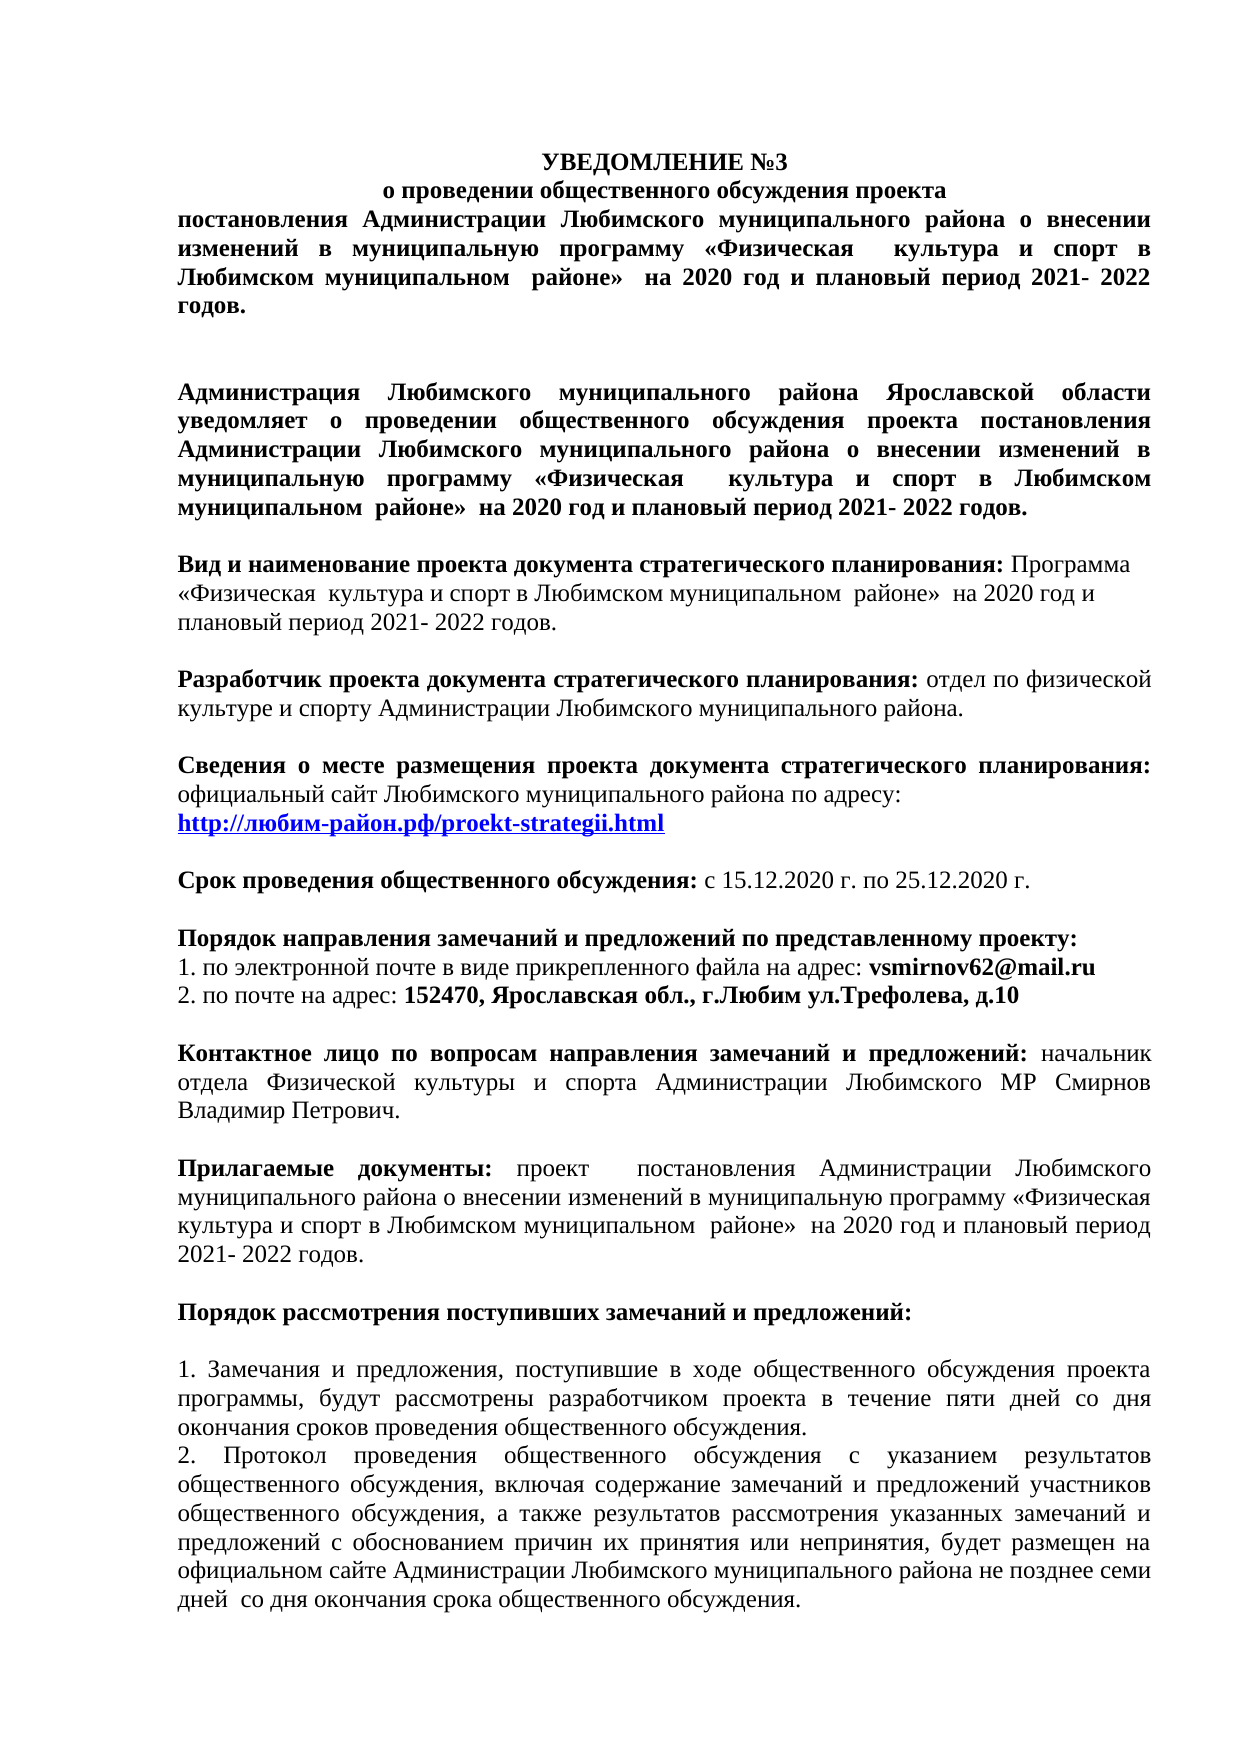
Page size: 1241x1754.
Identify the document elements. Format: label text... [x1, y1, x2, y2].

text Вид и наименование проекта документа стратегического планирования: Программа «Физическая культура и спорт в Любимском муниципальном районе» на 2020 год и плановый период 2021- 2022 годов. [177, 549, 1152, 636]
text постановления Администрации Любимского муниципального района о внесении изменений в муниципальную программу «Физическая культура и спорт в Любимском муниципальном районе» на 2020 год и плановый период 2021- 2022 годов. [177, 204, 1152, 319]
text УВЕДОМЛЕНИЕ №3 [177, 147, 1152, 176]
text Сведения о месте размещения проекта документа стратегического планирования: официальный сайт Любимского муниципального района по адресу: [177, 751, 1152, 808]
text Разработчик проекта документа стратегического планирования: отдел по физической культуре и спорту Администрации Любимского муниципального района. [177, 664, 1152, 722]
text 1. по электронной почте в виде прикрепленного файла на адрес: vsmirnov62@mail.ru [177, 952, 1152, 981]
text Срок проведения общественного обсуждения: с 15.12.2020 г. по 25.12.2020 г. [177, 866, 1152, 894]
text 1. Замечания и предложения, поступившие в ходе общественного обсуждения проекта программы, будут рассмотрены разработчиком проекта в течение пяти дней со дня окончания сроков проведения общественного обсуждения. [177, 1354, 1152, 1441]
text 2. по почте на адрес: 152470, Ярославская обл., г.Любим ул.Трефолева, д.10 [177, 981, 1152, 1009]
text 2. Протокол проведения общественного обсуждения с указанием результатов общественного обсуждения, включая содержание замечаний и предложений участников общественного обсуждения, а также результатов рассмотрения указанных замечаний и предложений с обоснованием причин их принятия или непринятия, будет размещен на официальном сайте Администрации Любимского муниципального района не позднее семи дней со дня окончания срока общественного обсуждения. [177, 1441, 1152, 1613]
text Контактное лицо по вопросам направления замечаний и предложений: начальник отдела Физической культуры и спорта Администрации Любимского МР Смирнов Владимир Петрович. [177, 1038, 1152, 1124]
text Администрация Любимского муниципального района Ярославской области уведомляет о проведении общественного обсуждения проекта постановления Администрации Любимского муниципального района о внесении изменений в муниципальную программу «Физическая культура и спорт в Любимском муниципальном районе» на 2020 год и плановый период 2021- 2022 годов. [177, 377, 1152, 521]
text Порядок направления замечаний и предложений по представленному проекту: [177, 923, 1152, 952]
text Прилагаемые документы: проект постановления Администрации Любимского муниципального района о внесении изменений в муниципальную программу «Физическая культура и спорт в Любимском муниципальном районе» на 2020 год и плановый период 2021- 2022 годов. [177, 1153, 1152, 1268]
text Порядок рассмотрения поступивших замечаний и предложений: [177, 1297, 1152, 1326]
text http://любим-район.рф/proekt-strategii.html [177, 808, 1152, 837]
text о проведении общественного обсуждения проекта [177, 176, 1152, 204]
